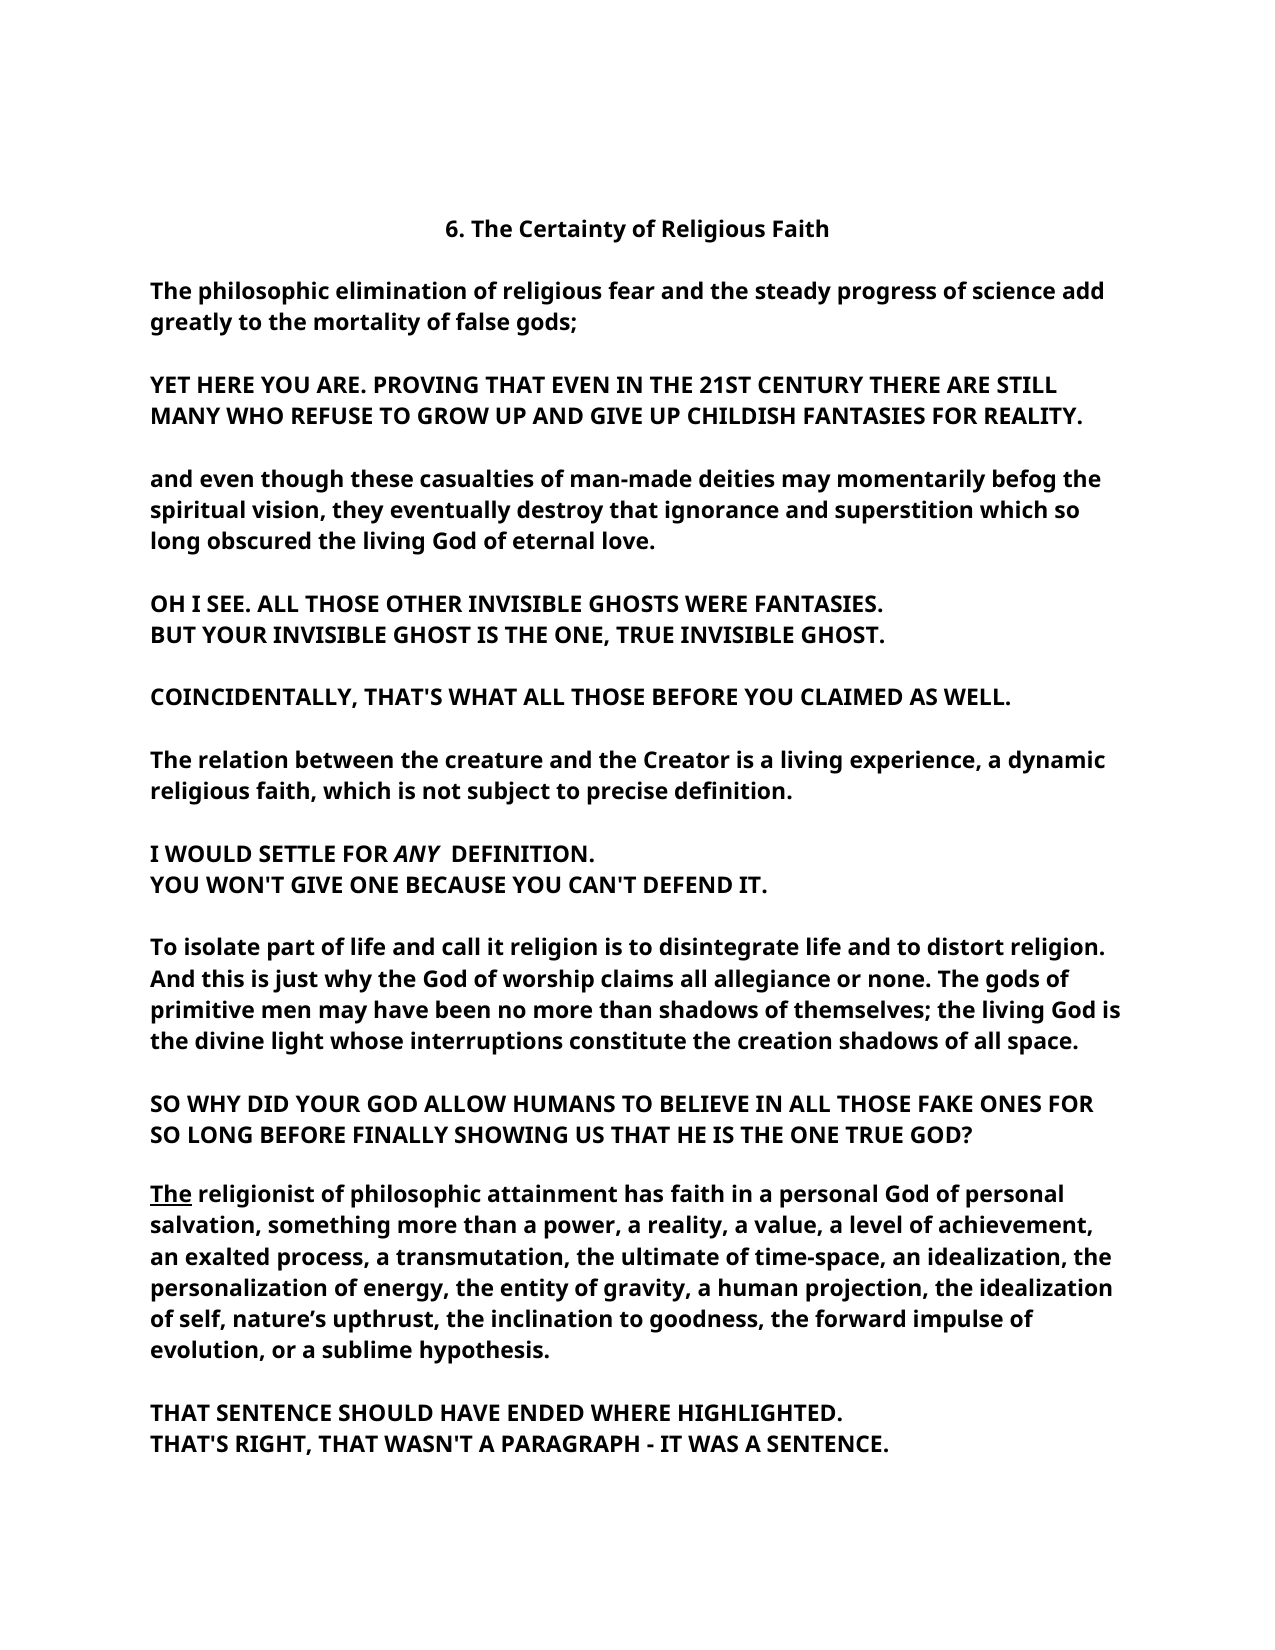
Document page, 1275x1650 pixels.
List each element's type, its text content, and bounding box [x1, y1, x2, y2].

text 6. The Certainty of Religious Faith [150, 212, 1125, 244]
text OH I SEE. ALL THOSE OTHER INVISIBLE GHOSTS WERE FANTASIES. [150, 587, 1125, 619]
text To isolate part of life and call it religion is to disintegrate life and to distort religion. And this is just why the God of worship claims all allegiance or none. The gods of primitive men may have been no more than shadows of themselves; the living God is the divine light whose interruptions constitute the creation shadows of all space. [150, 931, 1125, 1056]
text The relation between the creature and the Creator is a living experience, a dynamic religious faith, which is not subject to precise definition. [150, 744, 1125, 806]
text BUT YOUR INVISIBLE GHOST IS THE ONE, TRUE INVISIBLE GHOST. [150, 619, 1125, 650]
text The religionist of philosophic attainment has faith in a personal God of personal salvation, something more than a power, a reality, a value, a level of achievement, an exalted process, a transmutation, the ultimate of time-space, an idealization, the personalization of energy, the entity of gravity, a human projection, the idealization of self, nature’s upthrust, the inclination to goodness, the forward impulse of evolution, or a sublime hypothesis. [150, 1178, 1125, 1366]
text YET HERE YOU ARE. PROVING THAT EVEN IN THE 21ST CENTURY THERE ARE STILL MANY WHO REFUSE TO GROW UP AND GIVE UP CHILDISH FANTASIES FOR REALITY. [150, 369, 1125, 431]
text YOU WON'T GIVE ONE BECAUSE YOU CAN'T DEFEND IT. [150, 869, 1125, 900]
text THAT SENTENCE SHOULD HAVE ENDED WHERE HIGHLIGHTED. [150, 1397, 1125, 1428]
text SO WHY DID YOUR GOD ALLOW HUMANS TO BELIEVE IN ALL THOSE FAKE ONES FOR SO LONG BEFORE FINALLY SHOWING US THAT HE IS THE ONE TRUE GOD? [150, 1087, 1125, 1178]
text THAT'S RIGHT, THAT WASN'T A PARAGRAPH - IT WAS A SENTENCE. [150, 1428, 1125, 1459]
text COINCIDENTALLY, THAT'S WHAT ALL THOSE BEFORE YOU CLAIMED AS WELL. [150, 681, 1125, 712]
text The philosophic elimination of religious fear and the steady progress of science add greatly to the mortality of false gods; [150, 275, 1125, 337]
text I WOULD SETTLE FOR ANY DEFINITION. [150, 837, 1125, 869]
text and even though these casualties of man-made deities may momentarily befog the spiritual vision, they eventually destroy that ignorance and superstition which so long obscured the living God of eternal love. [150, 462, 1125, 556]
